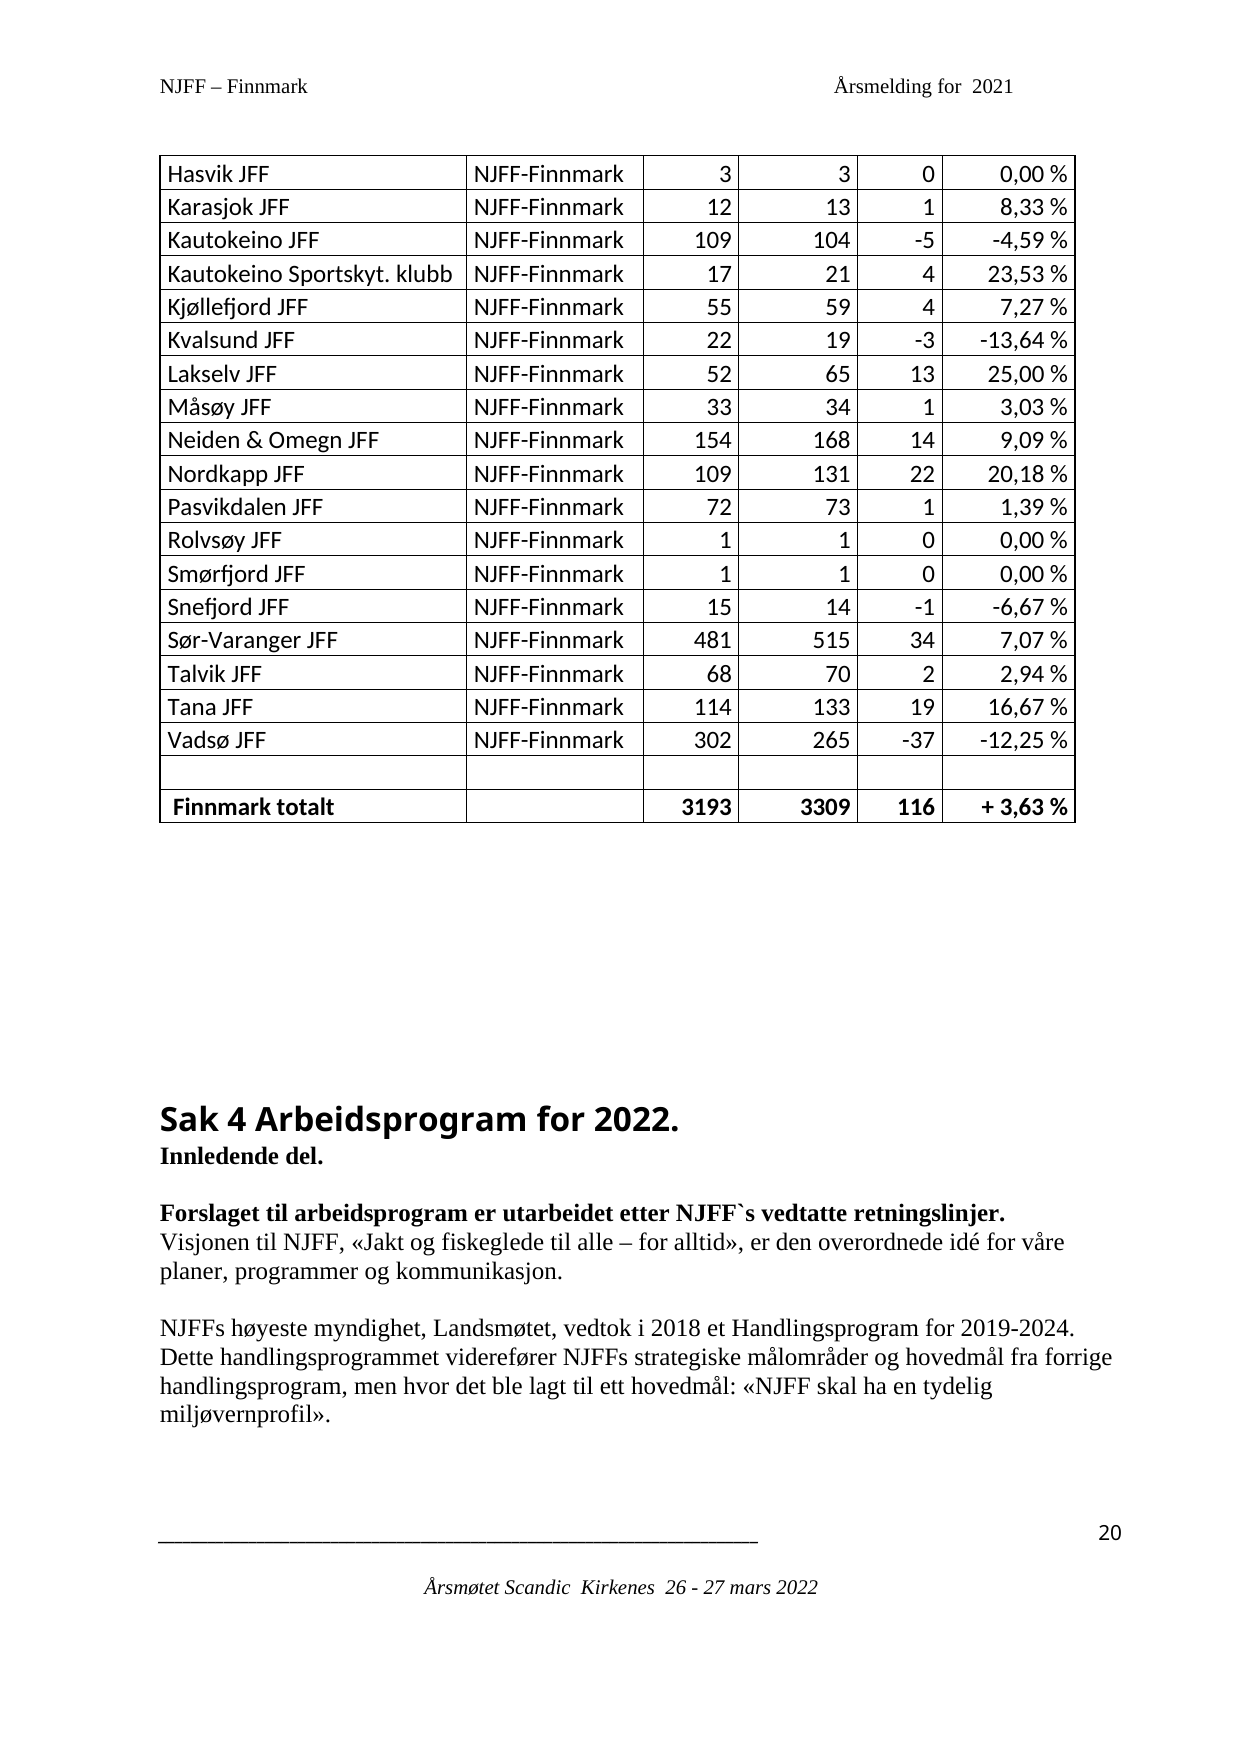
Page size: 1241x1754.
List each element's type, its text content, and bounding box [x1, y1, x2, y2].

table_cell 8,33 % [943, 190, 1074, 222]
table_cell 23,53 % [943, 256, 1074, 288]
table_cell 70 [739, 656, 857, 688]
table_cell + 3,63 % [943, 790, 1074, 822]
table_cell -12,25 % [943, 723, 1074, 755]
table_cell 0 [858, 156, 942, 188]
table_cell [739, 756, 857, 788]
table_cell 13 [739, 190, 857, 222]
table_cell NJFF-Finnmark [467, 156, 643, 188]
table_cell 68 [644, 656, 738, 688]
table_cell NJFF-Finnmark [467, 656, 643, 688]
table_cell Smørfjord JFF [161, 556, 466, 588]
table_cell -6,67 % [943, 590, 1074, 622]
table_cell 133 [739, 690, 857, 722]
table_cell NJFF-Finnmark [467, 323, 643, 355]
table_cell 3,03 % [943, 390, 1074, 422]
table_cell Vadsø JFF [161, 723, 466, 755]
table_cell 72 [644, 490, 738, 522]
table_cell -13,64 % [943, 323, 1074, 355]
table_cell 1 [858, 390, 942, 422]
table_cell 2,94 % [943, 656, 1074, 688]
table_cell 15 [644, 590, 738, 622]
table_cell 19 [858, 690, 942, 722]
table_cell [943, 756, 1074, 788]
table_cell [161, 756, 466, 788]
table_cell NJFF-Finnmark [467, 456, 643, 488]
table_cell -37 [858, 723, 942, 755]
table_cell 25,00 % [943, 356, 1074, 388]
table_cell 3 [644, 156, 738, 188]
table_cell 55 [644, 290, 738, 322]
table_cell 0 [858, 556, 942, 588]
table_cell 65 [739, 356, 857, 388]
table_cell 3309 [739, 790, 857, 822]
table_cell 7,07 % [943, 623, 1074, 655]
table_cell 73 [739, 490, 857, 522]
table_cell 116 [858, 790, 942, 822]
table_cell Snefjord JFF [161, 590, 466, 622]
table_cell Nordkapp JFF [161, 456, 466, 488]
table_cell Neiden & Omegn JFF [161, 423, 466, 455]
table_cell 515 [739, 623, 857, 655]
table_cell 302 [644, 723, 738, 755]
table_cell [467, 756, 643, 788]
table_cell 22 [858, 456, 942, 488]
table_cell NJFF-Finnmark [467, 490, 643, 522]
table_cell NJFF-Finnmark [467, 690, 643, 722]
table_cell 1 [739, 556, 857, 588]
table_cell 9,09 % [943, 423, 1074, 455]
table_cell NJFF-Finnmark [467, 390, 643, 422]
table_cell -1 [858, 590, 942, 622]
table_cell 1 [858, 490, 942, 522]
table_cell 19 [739, 323, 857, 355]
table_cell 0,00 % [943, 556, 1074, 588]
table_cell Karasjok JFF [161, 190, 466, 222]
table_cell Finnmark totalt [161, 790, 466, 822]
table_cell NJFF-Finnmark [467, 290, 643, 322]
table_cell 59 [739, 290, 857, 322]
table_cell 13 [858, 356, 942, 388]
text Forslaget til arbeidsprogram er utarbeidet etter NJFF`s vedtatte retningslinjer. [159, 1198, 1122, 1227]
table_cell Lakselv JFF [161, 356, 466, 388]
table_cell 114 [644, 690, 738, 722]
table_cell 7,27 % [943, 290, 1074, 322]
table_cell Kjøllefjord JFF [161, 290, 466, 322]
table_cell Kautokeino JFF [161, 223, 466, 255]
table_cell 3 [739, 156, 857, 188]
table_cell Rolvsøy JFF [161, 523, 466, 555]
table_cell 22 [644, 323, 738, 355]
table_cell 0 [858, 523, 942, 555]
text Visjonen til NJFF, «Jakt og fiskeglede til alle – for alltid», er den overordnede idé for våre planer, programmer og kommunikasjon. [159, 1227, 1122, 1284]
table_cell Tana JFF [161, 690, 466, 722]
table_cell NJFF-Finnmark [467, 723, 643, 755]
table_cell NJFF-Finnmark [467, 623, 643, 655]
table_cell [858, 756, 942, 788]
table_cell NJFF-Finnmark [467, 190, 643, 222]
table_cell [644, 756, 738, 788]
text Innledende del. [159, 1141, 1122, 1169]
table_cell NJFF-Finnmark [467, 423, 643, 455]
table_cell NJFF-Finnmark [467, 356, 643, 388]
table_cell 34 [739, 390, 857, 422]
table_cell 154 [644, 423, 738, 455]
table_cell 109 [644, 223, 738, 255]
table_cell 12 [644, 190, 738, 222]
text NJFFs høyeste myndighet, Landsmøtet, vedtok i 2018 et Handlingsprogram for 2019-2024. Dette handlingsprogrammet viderefører NJFFs strategiske målområder og hovedmål fra forrige handlingsprogram, men hvor det ble lagt til ett hovedmål: «NJFF skal ha en tydelig miljøvernprofil». [159, 1313, 1122, 1428]
table_cell 3193 [644, 790, 738, 822]
table_cell 1 [739, 523, 857, 555]
table_cell NJFF-Finnmark [467, 523, 643, 555]
table_cell Måsøy JFF [161, 390, 466, 422]
table_cell 1,39 % [943, 490, 1074, 522]
table_cell 14 [739, 590, 857, 622]
table_cell [467, 790, 643, 822]
table_cell 104 [739, 223, 857, 255]
table_cell 52 [644, 356, 738, 388]
table_cell Sør-Varanger JFF [161, 623, 466, 655]
table_cell 265 [739, 723, 857, 755]
table_cell 168 [739, 423, 857, 455]
table_cell 4 [858, 290, 942, 322]
table_cell 17 [644, 256, 738, 288]
table_cell NJFF-Finnmark [467, 223, 643, 255]
table_cell 21 [739, 256, 857, 288]
table_cell 2 [858, 656, 942, 688]
table_cell 131 [739, 456, 857, 488]
table_cell 481 [644, 623, 738, 655]
table_cell Kvalsund JFF [161, 323, 466, 355]
table_cell 20,18 % [943, 456, 1074, 488]
table_cell 1 [644, 523, 738, 555]
text Sak 4 Arbeidsprogram for 2022. [159, 1095, 1122, 1141]
table_cell 14 [858, 423, 942, 455]
table_cell 34 [858, 623, 942, 655]
table_cell Pasvikdalen JFF [161, 490, 466, 522]
table_cell NJFF-Finnmark [467, 556, 643, 588]
table_cell Talvik JFF [161, 656, 466, 688]
table_cell 0,00 % [943, 156, 1074, 188]
table_cell -5 [858, 223, 942, 255]
table_cell 109 [644, 456, 738, 488]
table_cell NJFF-Finnmark [467, 590, 643, 622]
table_cell 16,67 % [943, 690, 1074, 722]
table_cell -4,59 % [943, 223, 1074, 255]
table_cell Kautokeino Sportskyt. klubb [161, 256, 466, 288]
table_cell -3 [858, 323, 942, 355]
table_cell 33 [644, 390, 738, 422]
table_cell 1 [858, 190, 942, 222]
table_cell 1 [644, 556, 738, 588]
table_cell 4 [858, 256, 942, 288]
table_cell Hasvik JFF [161, 156, 466, 188]
table_cell 0,00 % [943, 523, 1074, 555]
table_cell NJFF-Finnmark [467, 256, 643, 288]
